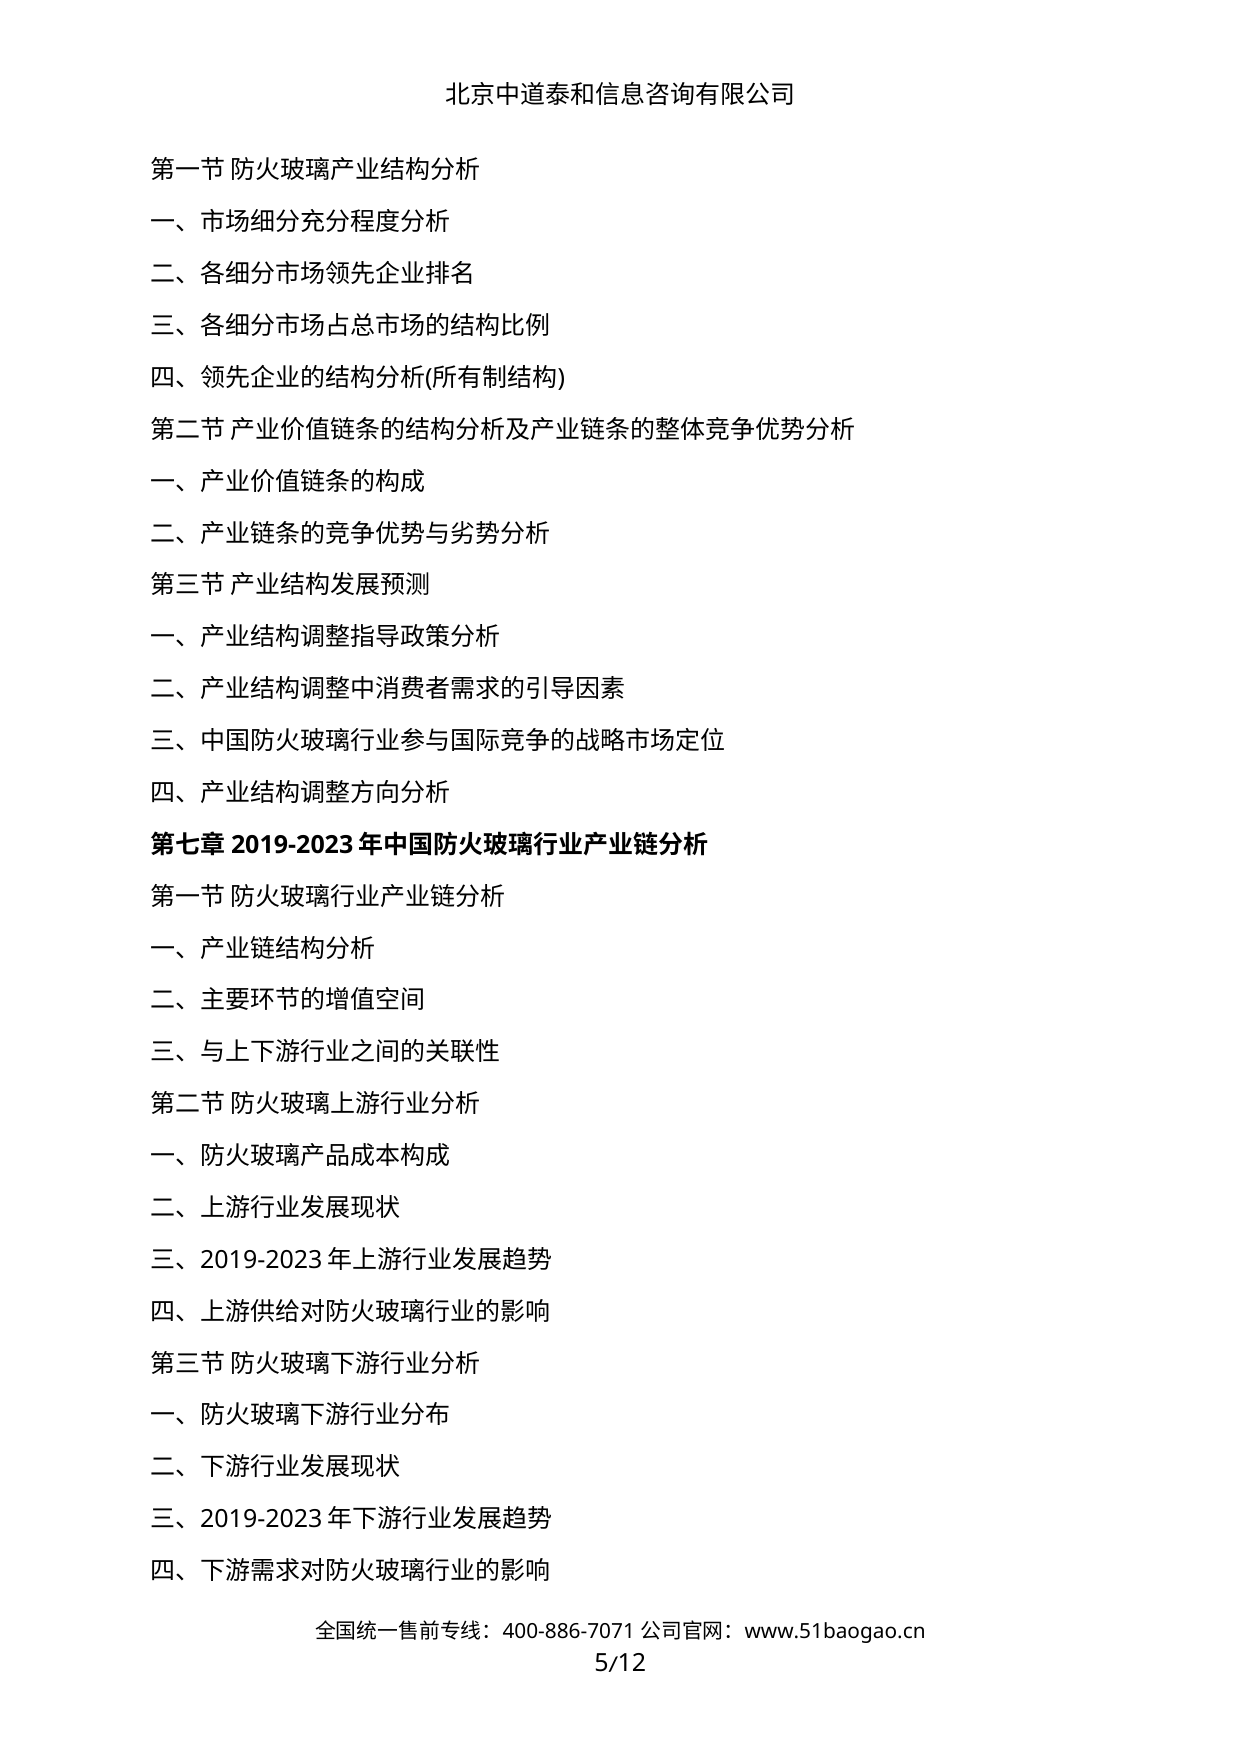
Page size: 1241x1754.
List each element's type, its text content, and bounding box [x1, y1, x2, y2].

text 第二节 防火玻璃上游行业分析 [150, 1084, 1090, 1120]
text 一、防火玻璃产品成本构成 [150, 1136, 1090, 1172]
text 四、下游需求对防火玻璃行业的影响 [150, 1551, 1090, 1587]
text 第三节 产业结构发展预测 [150, 565, 1090, 601]
text 三、2019-2023年上游行业发展趋势 [150, 1239, 1090, 1276]
text 三、2019-2023年下游行业发展趋势 [150, 1499, 1090, 1535]
text 一、市场细分充分程度分析 [150, 202, 1090, 238]
text 三、中国防火玻璃行业参与国际竞争的战略市场定位 [150, 721, 1090, 757]
text 第二节 产业价值链条的结构分析及产业链条的整体竞争优势分析 [150, 409, 1090, 446]
text 二、主要环节的增值空间 [150, 980, 1090, 1016]
text 一、防火玻璃下游行业分布 [150, 1395, 1090, 1431]
text 第一节 防火玻璃产业结构分析 [150, 150, 1090, 186]
text 第一节 防火玻璃行业产业链分析 [150, 876, 1090, 912]
text 二、产业结构调整中消费者需求的引导因素 [150, 669, 1090, 705]
text 一、产业结构调整指导政策分析 [150, 617, 1090, 653]
text 四、上游供给对防火玻璃行业的影响 [150, 1291, 1090, 1327]
text 第七章 2019-2023年中国防火玻璃行业产业链分析 [150, 824, 1090, 861]
text 四、产业结构调整方向分析 [150, 772, 1090, 809]
text 一、产业价值链条的构成 [150, 461, 1090, 497]
text 四、领先企业的结构分析(所有制结构) [150, 357, 1090, 394]
text 三、与上下游行业之间的关联性 [150, 1032, 1090, 1068]
text 二、下游行业发展现状 [150, 1447, 1090, 1483]
text 第三节 防火玻璃下游行业分析 [150, 1343, 1090, 1379]
text 三、各细分市场占总市场的结构比例 [150, 306, 1090, 342]
text 二、各细分市场领先企业排名 [150, 254, 1090, 290]
text 一、产业链结构分析 [150, 928, 1090, 964]
text 二、上游行业发展现状 [150, 1187, 1090, 1224]
text 二、产业链条的竞争优势与劣势分析 [150, 513, 1090, 549]
